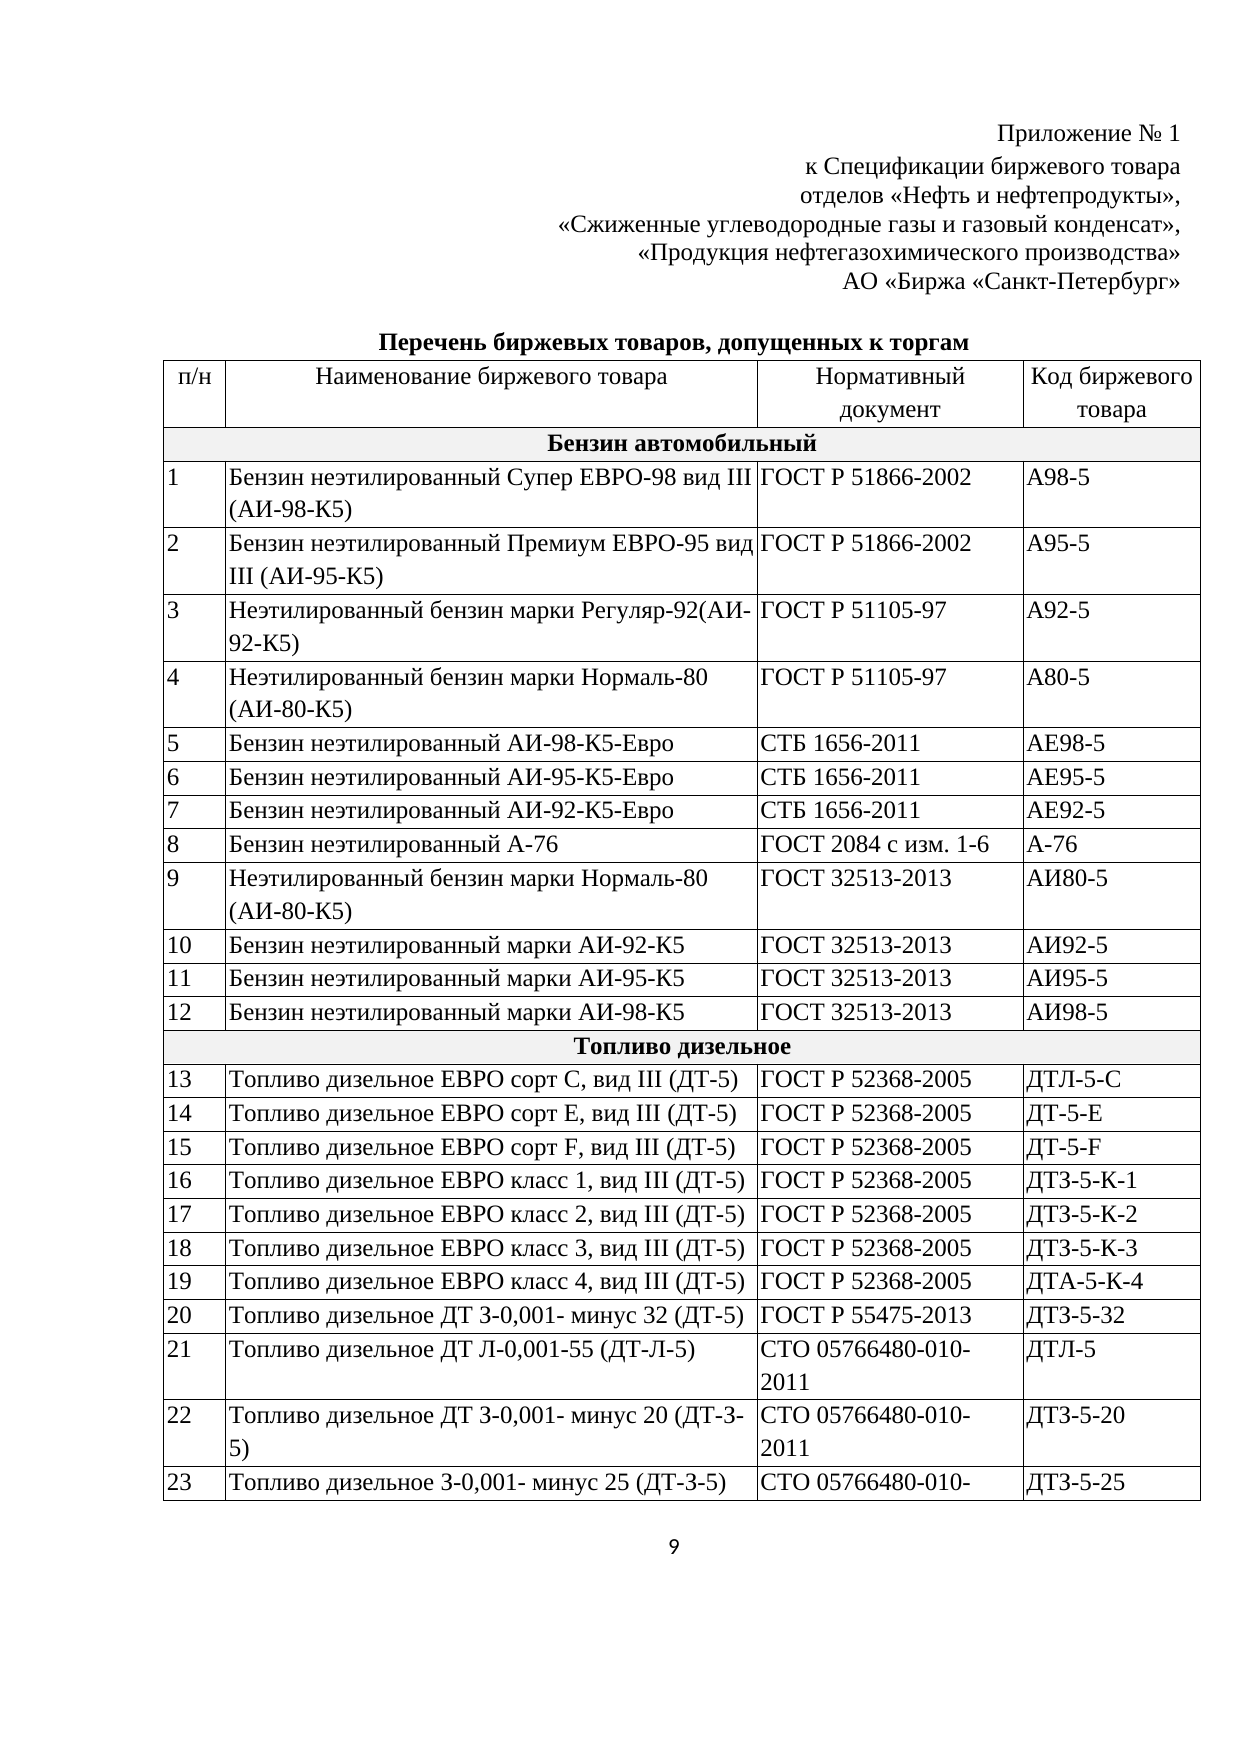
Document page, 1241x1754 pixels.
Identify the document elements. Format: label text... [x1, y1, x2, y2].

table_cell Топливо дизельное ДТ З-0,001- минус 20 (ДТ-З-5) [226, 1400, 757, 1466]
table_cell Топливо дизельное ЕВРО класс 2, вид III (ДТ-5) [226, 1199, 757, 1232]
table_cell [164, 1467, 225, 1499]
table_cell ДТ-5-F [1024, 1132, 1200, 1164]
table_cell АЕ95-5 [1024, 762, 1200, 794]
table_cell ГОСТ Р 51105-97 [758, 595, 1023, 661]
table_cell ГОСТ Р 51866-2002 [758, 462, 1023, 527]
table_cell ГОСТ Р 52368-2005 [758, 1266, 1023, 1299]
table_cell ДТЛ-5-С [1024, 1065, 1200, 1097]
table_cell ГОСТ Р 51105-97 [758, 662, 1023, 727]
table_cell ДТЛ-5 [1024, 1334, 1200, 1399]
table_cell А98-5 [1024, 462, 1200, 527]
table_cell ГОСТ Р 51866-2002 [758, 528, 1023, 594]
table_cell Бензин неэтилированный Премиум ЕВРО-95 вид III (АИ-95-К5) [226, 528, 757, 594]
table_cell [164, 1400, 225, 1466]
table_cell АИ80-5 [1024, 863, 1200, 929]
table_cell А80-5 [1024, 662, 1200, 727]
table_cell СТО 05766480-010-2011 [758, 1400, 1023, 1466]
table_cell Топливо дизельное ДТ З-0,001- минус 32 (ДТ-5) [226, 1300, 757, 1333]
table_cell Топливо дизельное ЕВРО класс 4, вид III (ДТ-5) [226, 1266, 757, 1299]
table_cell АЕ98-5 [1024, 728, 1200, 761]
table_cell [164, 762, 225, 794]
table_cell ДТЗ-5-К-3 [1024, 1233, 1200, 1265]
table_cell А95-5 [1024, 528, 1200, 594]
table_cell ГОСТ Р 55475-2013 [758, 1300, 1023, 1333]
table_cell ГОСТ Р 52368-2005 [758, 1199, 1023, 1232]
table_cell [164, 1165, 225, 1198]
table_cell Топливо дизельное ЕВРО сорт F, вид III (ДТ-5) [226, 1132, 757, 1164]
table_cell [164, 528, 225, 594]
text «Сжиженные углеводородные газы и газовый конденсат», [167, 209, 1181, 237]
table_cell ГОСТ 32513-2013 [758, 930, 1023, 962]
text Перечень биржевых товаров, допущенных к торгам [167, 327, 1181, 356]
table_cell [226, 1467, 757, 1499]
table_cell [164, 1300, 225, 1333]
table_cell АИ92-5 [1024, 930, 1200, 962]
table_cell ДТЗ-5-32 [1024, 1300, 1200, 1333]
table_cell Топливо дизельное ЕВРО сорт С, вид III (ДТ-5) [226, 1065, 757, 1097]
table_cell ДТЗ-5-20 [1024, 1400, 1200, 1466]
table_cell АЕ92-5 [1024, 796, 1200, 828]
table_cell Бензин неэтилированный марки АИ-95-К5 [226, 964, 757, 996]
table_cell Бензин неэтилированный Супер ЕВРО-98 вид III (АИ-98-К5) [226, 462, 757, 527]
table_cell ДТ-5-E [1024, 1098, 1200, 1131]
table_cell [164, 863, 225, 929]
table_cell Топливо дизельное ДТ Л-0,001-55 (ДТ-Л-5) [226, 1334, 757, 1399]
table_cell [164, 997, 225, 1030]
table_cell ГОСТ Р 52368-2005 [758, 1065, 1023, 1097]
table_cell СТБ 1656-2011 [758, 762, 1023, 794]
text отделов «Нефть и нефтепродукты», [167, 180, 1181, 209]
table_cell [164, 796, 225, 828]
table_cell ГОСТ 32513-2013 [758, 997, 1023, 1030]
table_cell Неэтилированный бензин марки Нормаль-80 (АИ-80-К5) [226, 863, 757, 929]
table_cell СТБ 1656-2011 [758, 728, 1023, 761]
table_cell АИ98-5 [1024, 997, 1200, 1030]
table_cell [164, 1334, 225, 1399]
table_cell ДТЗ-5-К-1 [1024, 1165, 1200, 1198]
table_cell СТО 05766480-010-2011 [758, 1334, 1023, 1399]
table_cell Неэтилированный бензин марки Нормаль-80 (АИ-80-К5) [226, 662, 757, 727]
table_header Нормативный документ [758, 361, 1023, 427]
table_cell [164, 829, 225, 862]
table_cell Топливо дизельное ЕВРО класс 1, вид III (ДТ-5) [226, 1165, 757, 1198]
table_cell ГОСТ 2084 с изм. 1-6 [758, 829, 1023, 862]
table_cell СТБ 1656-2011 [758, 796, 1023, 828]
table_cell Бензин неэтилированный АИ-95-К5-Евро [226, 762, 757, 794]
text АО «Биржа «Санкт-Петербург» [167, 266, 1181, 295]
table_cell ДТА-5-К-4 [1024, 1266, 1200, 1299]
table_cell ГОСТ Р 52368-2005 [758, 1165, 1023, 1198]
table_cell [164, 964, 225, 996]
text к Спецификации биржевого товара [167, 151, 1181, 180]
table_header п/н [164, 361, 225, 427]
table_header Наименование биржевого товара [226, 361, 757, 427]
table_cell ГОСТ 32513-2013 [758, 863, 1023, 929]
table_cell [164, 1266, 225, 1299]
table_cell ДТЗ-5-К-2 [1024, 1199, 1200, 1232]
table_cell Бензин автомобильный [164, 428, 1200, 461]
table_cell [164, 1233, 225, 1265]
table_cell Бензин неэтилированный марки АИ-92-К5 [226, 930, 757, 962]
table_cell Неэтилированный бензин марки Регуляр-92(АИ-92-К5) [226, 595, 757, 661]
table_cell [164, 1199, 225, 1232]
table_cell Топливо дизельное [164, 1031, 1200, 1063]
table_cell [164, 595, 225, 661]
table_cell [164, 728, 225, 761]
table_cell ГОСТ Р 52368-2005 [758, 1132, 1023, 1164]
table_cell ГОСТ Р 52368-2005 [758, 1098, 1023, 1131]
table_cell Бензин неэтилированный А-76 [226, 829, 757, 862]
table_cell [164, 930, 225, 962]
table_cell [164, 1098, 225, 1131]
table_header Код биржевого товара [1024, 361, 1200, 427]
table_cell ГОСТ 32513-2013 [758, 964, 1023, 996]
text Приложение № 1 [167, 118, 1181, 147]
table_cell Топливо дизельное ЕВРО сорт E, вид III (ДТ-5) [226, 1098, 757, 1131]
table_cell Бензин неэтилированный АИ-92-К5-Евро [226, 796, 757, 828]
table_cell Бензин неэтилированный марки АИ-98-К5 [226, 997, 757, 1030]
table_cell Бензин неэтилированный АИ-98-К5-Евро [226, 728, 757, 761]
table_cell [758, 1467, 1023, 1499]
table_cell ГОСТ Р 52368-2005 [758, 1233, 1023, 1265]
table_cell АИ95-5 [1024, 964, 1200, 996]
table_cell А-76 [1024, 829, 1200, 862]
table_cell [164, 1132, 225, 1164]
table_cell [164, 462, 225, 527]
text «Продукция нефтегазохимического производства» [167, 237, 1181, 266]
table_cell Топливо дизельное ЕВРО класс 3, вид III (ДТ-5) [226, 1233, 757, 1265]
table_cell ДТЗ-5-25 [1024, 1467, 1200, 1499]
table_cell [164, 662, 225, 727]
table_cell [164, 1065, 225, 1097]
table_cell А92-5 [1024, 595, 1200, 661]
